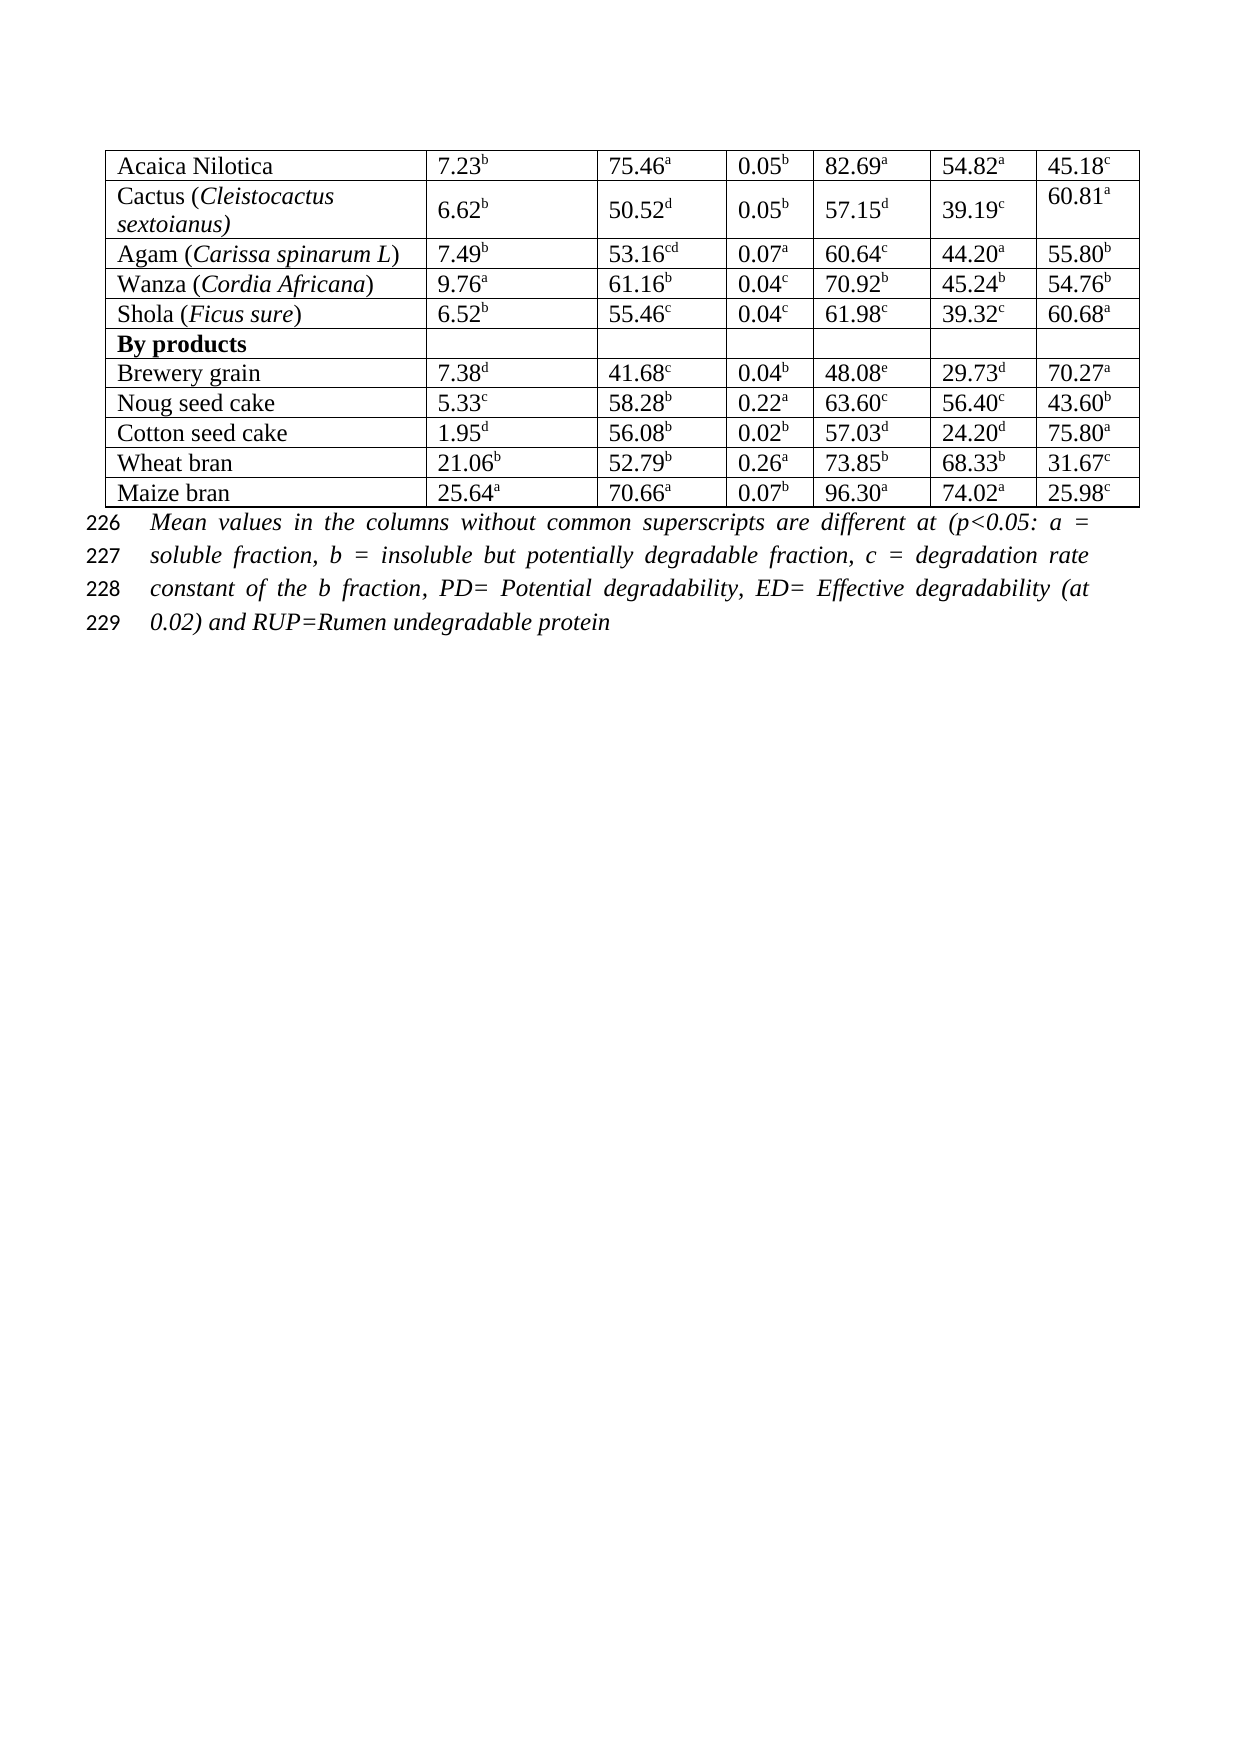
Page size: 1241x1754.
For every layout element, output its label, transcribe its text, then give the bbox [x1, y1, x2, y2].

table_cell 0.02b [727, 418, 813, 447]
table_cell 54.76b [1037, 269, 1139, 298]
table_cell [931, 329, 1036, 357]
table_cell 68.33b [931, 448, 1036, 477]
table_cell 52.79b [598, 448, 726, 477]
table_cell Noug seed cake [106, 388, 426, 417]
table_cell 25.98c [1037, 478, 1139, 506]
table_cell 41.68c [598, 359, 726, 387]
table_cell 50.52d [598, 181, 726, 238]
table_cell 21.06b [427, 448, 597, 477]
table_cell 56.40c [931, 388, 1036, 417]
table_cell 96.30a [814, 478, 930, 506]
table_cell 53.16cd [598, 239, 726, 268]
table_cell Brewery grain [106, 359, 426, 387]
table_cell 60.81a [1037, 181, 1139, 238]
table_cell 29.73d [931, 359, 1036, 387]
table_cell 70.66a [598, 478, 726, 506]
table_cell Wanza (Cordia Africana) [106, 269, 426, 298]
table_cell Shola (Ficus sure) [106, 299, 426, 328]
table_cell 7.38d [427, 359, 597, 387]
table_cell 58.28b [598, 388, 726, 417]
table_cell Wheat bran [106, 448, 426, 477]
table_cell 61.98c [814, 299, 930, 328]
table_cell 45.24b [931, 269, 1036, 298]
table_cell 6.52b [427, 299, 597, 328]
table_cell 44.20a [931, 239, 1036, 268]
table_cell 75.80a [1037, 418, 1139, 447]
table_cell 57.15d [814, 181, 930, 238]
table_cell 55.46c [598, 299, 726, 328]
table_cell 63.60c [814, 388, 930, 417]
table_cell 0.07a [727, 239, 813, 268]
table_cell [598, 329, 726, 357]
table_cell [427, 329, 597, 357]
table_cell 74.02a [931, 478, 1036, 506]
table_cell 57.03d [814, 418, 930, 447]
table_cell 60.64c [814, 239, 930, 268]
table_cell [814, 329, 930, 357]
text Mean values in the columns without common superscripts are different at (p<0.05: a = soluble fraction, b = insoluble but potentially degradable fraction, c = degradation rate constant of the b fraction, PD= Potential degradability, ED= Effective degradability (at 0.02) and RUP=Rumen undegradable protein [150, 508, 1090, 635]
table_cell Cotton seed cake [106, 418, 426, 447]
table_cell Agam (Carissa spinarum L) [106, 239, 426, 268]
table_cell 0.05b [727, 181, 813, 238]
table_cell 56.08b [598, 418, 726, 447]
table_cell Cactus (Cleistocactus sextoianus) [106, 181, 426, 238]
table_cell 73.85b [814, 448, 930, 477]
table_cell 82.69a [814, 151, 930, 180]
table_cell 0.22a [727, 388, 813, 417]
table_cell 0.26a [727, 448, 813, 477]
table_cell 48.08e [814, 359, 930, 387]
table_cell 39.19c [931, 181, 1036, 238]
table_cell Maize bran [106, 478, 426, 506]
table_cell 9.76a [427, 269, 597, 298]
table_cell By products [106, 329, 426, 357]
table_cell [1037, 329, 1139, 357]
table_cell 0.05b [727, 151, 813, 180]
table_cell 0.07b [727, 478, 813, 506]
table_cell 5.33c [427, 388, 597, 417]
table_cell 1.95d [427, 418, 597, 447]
table_cell 45.18c [1037, 151, 1139, 180]
table_cell 0.04b [727, 359, 813, 387]
table_cell 70.92b [814, 269, 930, 298]
table_cell 43.60b [1037, 388, 1139, 417]
table_cell 70.27a [1037, 359, 1139, 387]
table_cell 6.62b [427, 181, 597, 238]
table_cell 7.49b [427, 239, 597, 268]
table_cell 61.16b [598, 269, 726, 298]
table_cell [727, 329, 813, 357]
table_cell 31.67c [1037, 448, 1139, 477]
table_cell 75.46a [598, 151, 726, 180]
table_cell 54.82a [931, 151, 1036, 180]
table_cell Acaica Nilotica [106, 151, 426, 180]
table_cell 7.23b [427, 151, 597, 180]
table_cell 39.32c [931, 299, 1036, 328]
table_cell 60.68a [1037, 299, 1139, 328]
table_cell 0.04c [727, 299, 813, 328]
table_cell 24.20d [931, 418, 1036, 447]
table_cell 0.04c [727, 269, 813, 298]
table_cell 25.64a [427, 478, 597, 506]
table_cell 55.80b [1037, 239, 1139, 268]
